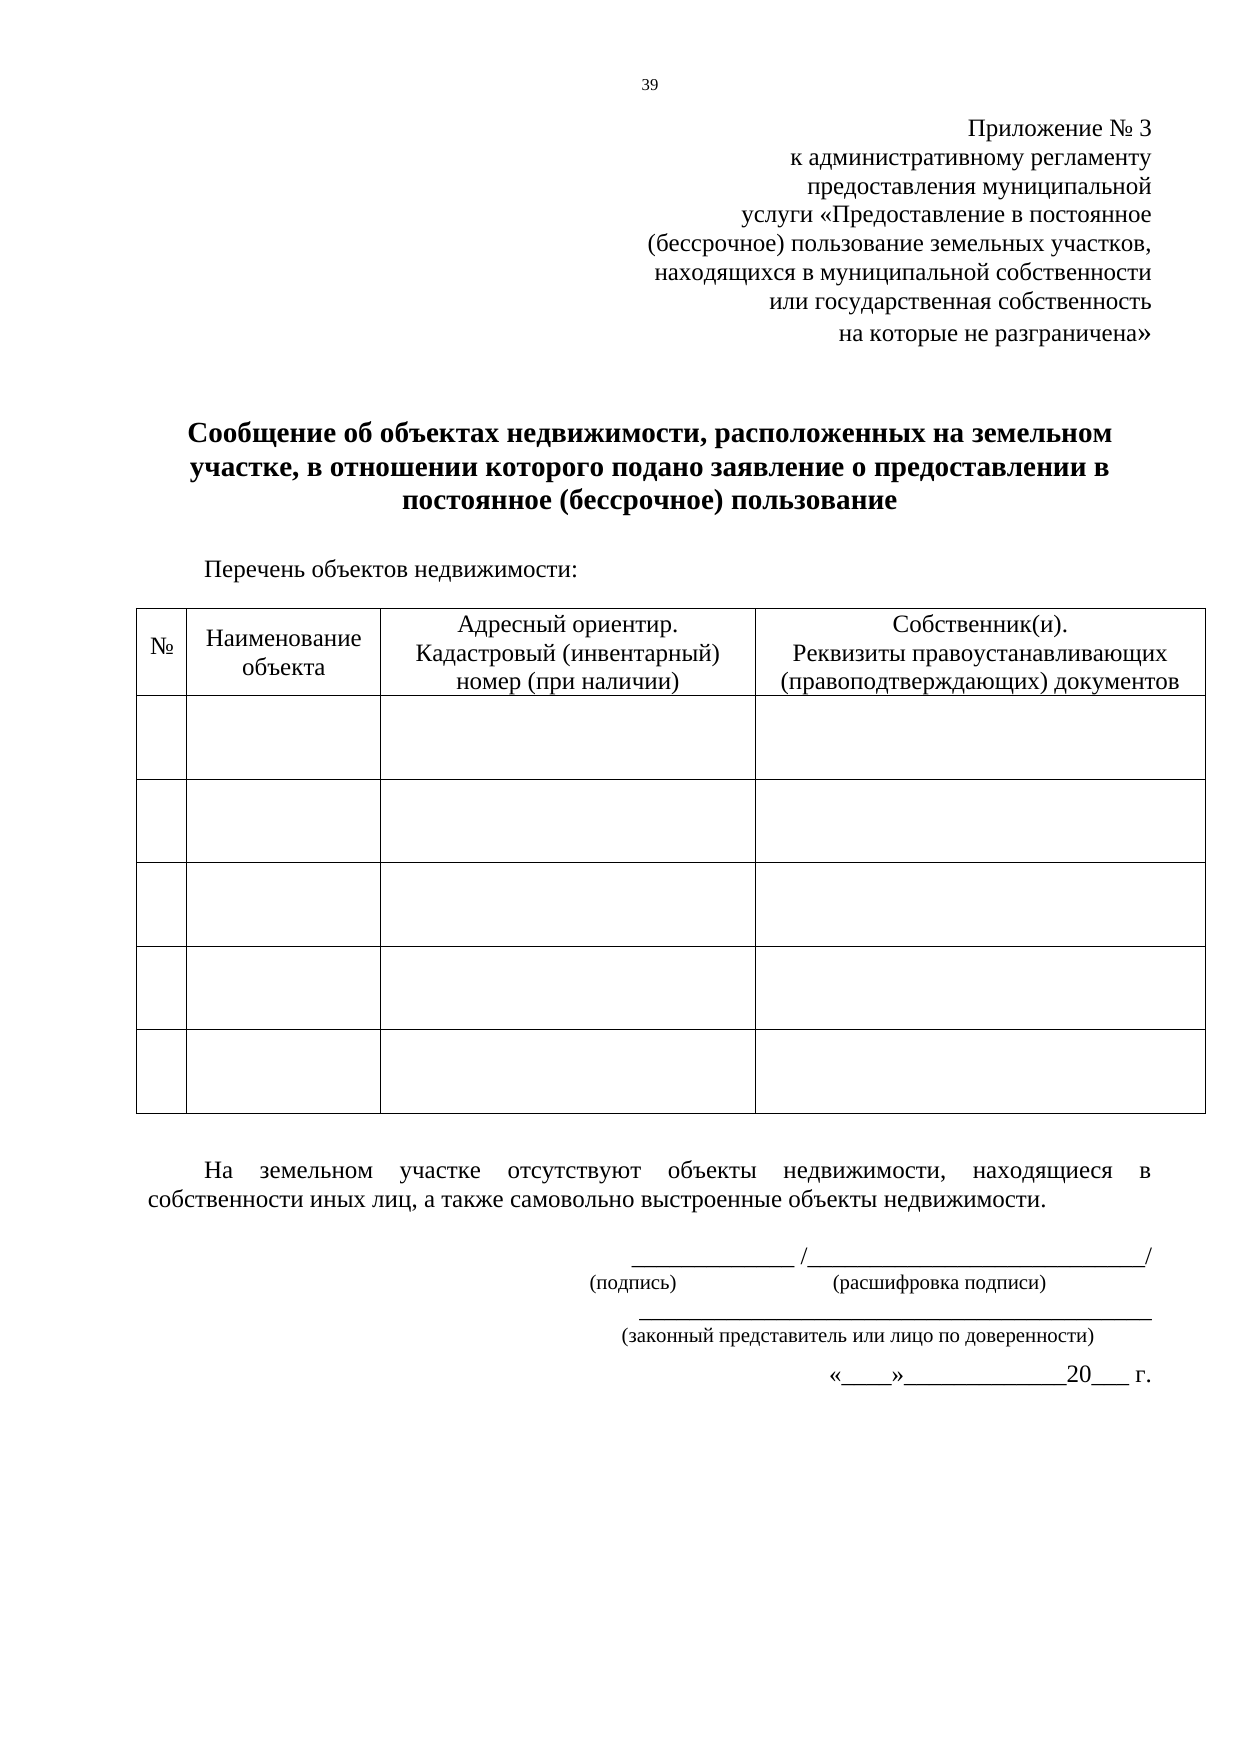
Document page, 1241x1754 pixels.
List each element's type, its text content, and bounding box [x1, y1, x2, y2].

text (бессрочное) пользование земельных участков, [148, 228, 1152, 257]
table_cell [381, 863, 755, 946]
text на которые не разграничена» [148, 314, 1152, 348]
table_cell [187, 780, 380, 862]
table_header Собственник(и). Реквизиты правоустанавливающих (правоподтверждающих) документов [756, 609, 1205, 695]
table_cell [137, 780, 186, 862]
table_cell [187, 1030, 380, 1113]
text «____»_____________20___ г. [148, 1359, 1152, 1388]
table_cell [756, 780, 1205, 862]
text к административному регламенту [148, 142, 1152, 171]
table_cell [187, 696, 380, 779]
text На земельном участке отсутствуют объекты недвижимости, находящиеся в собственности иных лиц, а также самовольно выстроенные объекты недвижимости. [148, 1155, 1152, 1213]
text Перечень объектов недвижимости: [148, 554, 1152, 583]
table_cell [137, 947, 186, 1029]
table_cell [187, 863, 380, 946]
table_cell [381, 780, 755, 862]
table_header Адресный ориентир. Кадастровый (инвентарный) номер (при наличии) [381, 609, 755, 695]
table_cell [187, 947, 380, 1029]
table_cell [137, 863, 186, 946]
table_cell [381, 1030, 755, 1113]
table_cell [381, 947, 755, 1029]
text или государственная собственность [148, 286, 1152, 314]
text находящихся в муниципальной собственности [148, 257, 1152, 286]
table_cell [756, 1030, 1205, 1113]
table_header № [137, 609, 186, 695]
text _________________________________________ [148, 1294, 1152, 1323]
table_header Наименование объекта [187, 609, 380, 695]
text _____________ /___________________________/ [148, 1241, 1152, 1270]
table_cell [381, 696, 755, 779]
text Приложение № 3 [148, 113, 1152, 142]
table_cell [137, 1030, 186, 1113]
table_cell [756, 947, 1205, 1029]
text (подпись) (расшифровка подписи) [148, 1270, 1152, 1294]
text услуги «Предоставление в постоянное [148, 199, 1152, 228]
text предоставления муниципальной [148, 171, 1152, 199]
table_cell [137, 696, 186, 779]
text (законный представитель или лицо по доверенности) [148, 1323, 1152, 1347]
table_cell [756, 863, 1205, 946]
text Сообщение об объектах недвижимости, расположенных на земельном участке, в отношении которого подано заявление о предоставлении в постоянное (бессрочное) пользование [148, 415, 1152, 516]
table_cell [756, 696, 1205, 779]
